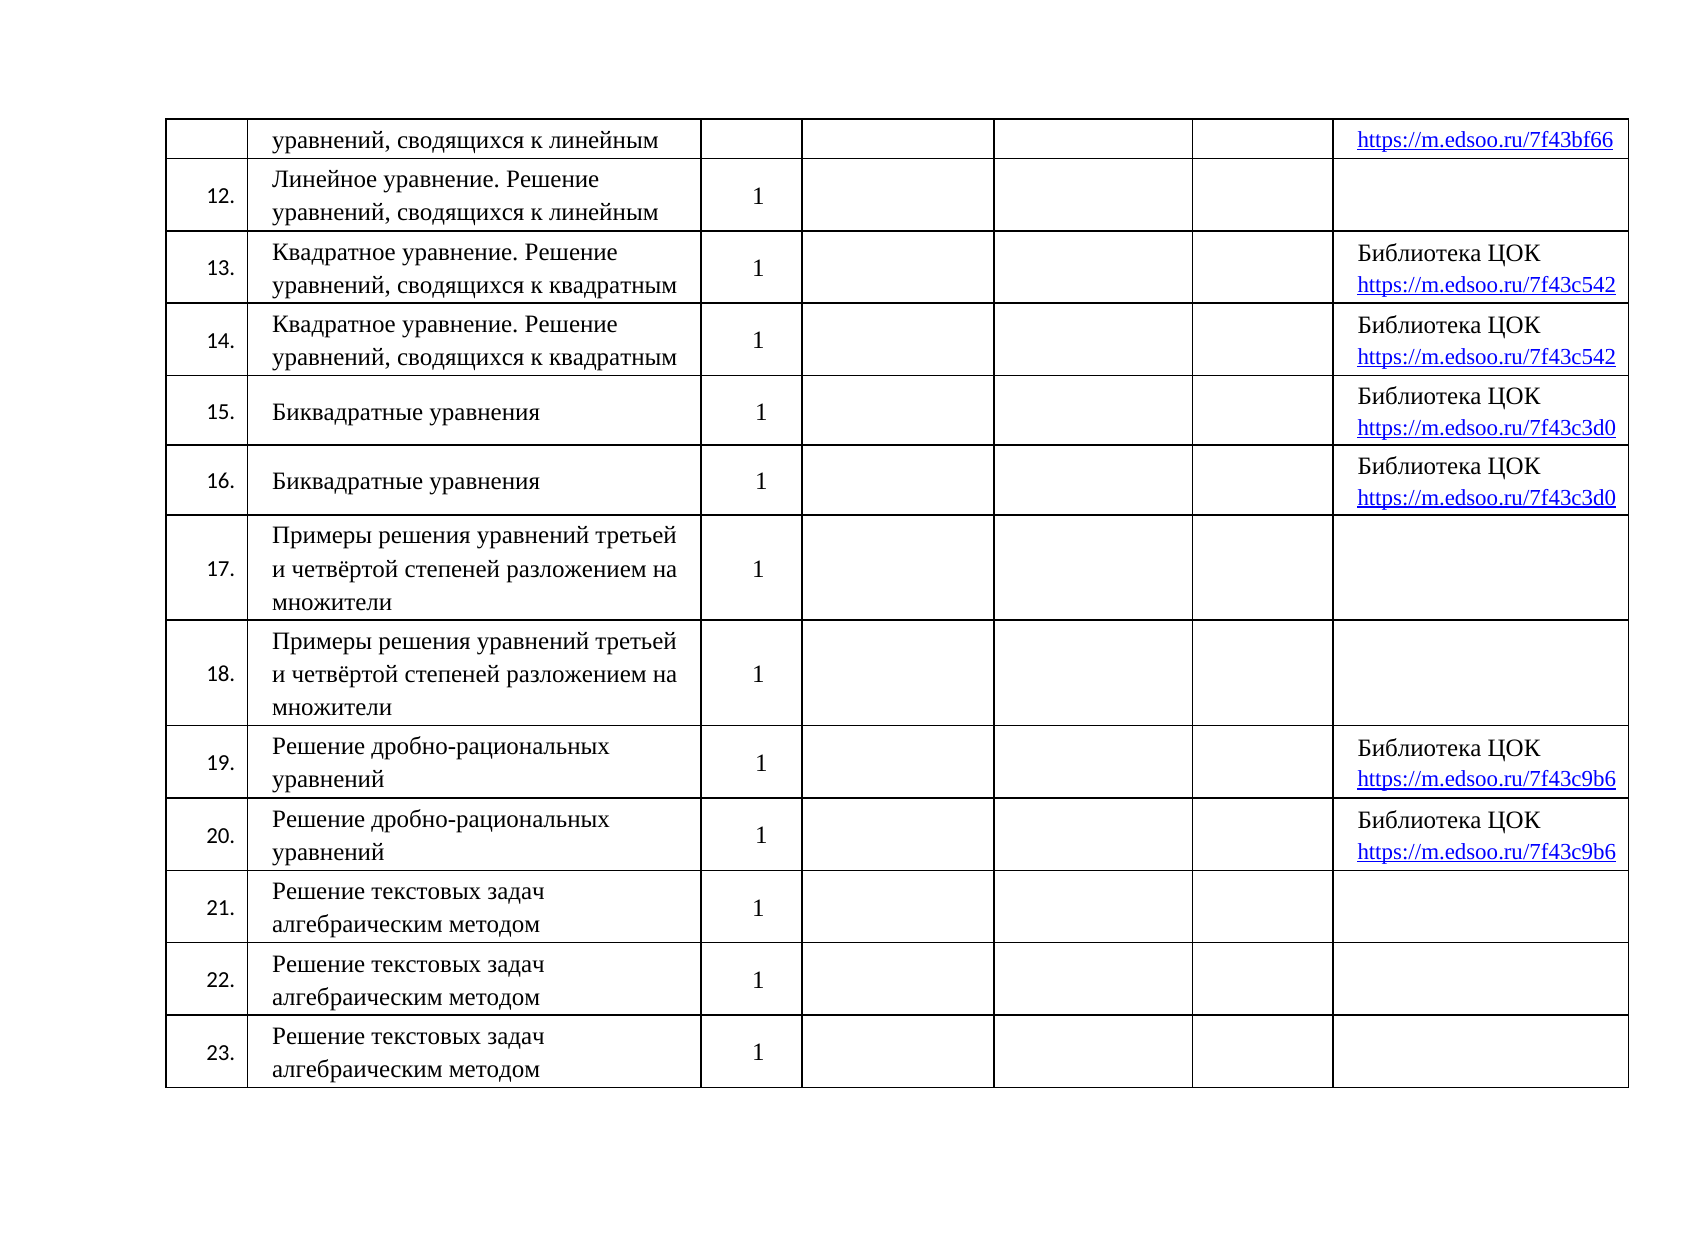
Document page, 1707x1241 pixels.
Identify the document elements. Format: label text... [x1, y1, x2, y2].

table_cell 1 [702, 376, 801, 444]
table_cell [167, 621, 247, 725]
table_cell 1 [702, 621, 801, 725]
table_cell [1193, 621, 1332, 725]
table_cell [1193, 232, 1332, 302]
table_cell 1 [702, 159, 801, 230]
table_cell [1193, 446, 1332, 514]
table_cell Библиотека ЦОК https://m.edsoo.ru/7f43c542 [1334, 304, 1628, 375]
table_cell [1334, 516, 1628, 619]
table_cell [995, 304, 1192, 375]
table_cell 1 [702, 871, 801, 942]
table_cell [167, 1016, 247, 1087]
table_cell [803, 1016, 993, 1087]
table_cell Библиотека ЦОК https://m.edsoo.ru/7f43c3d0 [1334, 376, 1628, 444]
table_cell [803, 799, 993, 869]
table_cell [995, 516, 1192, 619]
table_cell [167, 376, 247, 444]
table_cell [167, 304, 247, 375]
table_cell [1193, 304, 1332, 375]
table_cell [995, 1016, 1192, 1087]
table_cell 1 [702, 304, 801, 375]
table_cell Решение текстовых задач алгебраическим методом [248, 871, 700, 942]
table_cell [1334, 120, 1628, 157]
table_cell [995, 943, 1192, 1014]
table_cell [995, 120, 1192, 157]
table_cell [1193, 871, 1332, 942]
table_cell Примеры решения уравнений третьей и четвёртой степеней разложением на множители [248, 621, 700, 725]
table_cell [167, 446, 247, 514]
table_cell [1193, 1016, 1332, 1087]
table_cell [803, 621, 993, 725]
table_cell [803, 726, 993, 797]
table_cell Библиотека ЦОК https://m.edsoo.ru/7f43c542 [1334, 232, 1628, 302]
table_cell [1193, 159, 1332, 230]
table_cell [1334, 1016, 1628, 1087]
table_cell [167, 943, 247, 1014]
table_cell Квадратное уравнение. Решение уравнений, сводящихся к квадратным [248, 304, 700, 375]
table_cell [167, 726, 247, 797]
table_cell [1193, 120, 1332, 157]
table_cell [248, 120, 700, 157]
table_cell [803, 232, 993, 302]
table_cell Квадратное уравнение. Решение уравнений, сводящихся к квадратным [248, 232, 700, 302]
table_cell [1193, 799, 1332, 869]
table_cell [803, 376, 993, 444]
table_cell [803, 304, 993, 375]
table_cell [167, 799, 247, 869]
table_cell [803, 943, 993, 1014]
table_cell 1 [702, 516, 801, 619]
table_cell Решение текстовых задач алгебраическим методом [248, 1016, 700, 1087]
table_cell 1 [702, 120, 801, 157]
table_cell Библиотека ЦОК https://m.edsoo.ru/7f43c9b6 [1334, 799, 1628, 869]
table_cell [1193, 943, 1332, 1014]
table_cell Решение дробно-рациональных уравнений [248, 726, 700, 797]
table_cell [1193, 726, 1332, 797]
table_cell [167, 871, 247, 942]
table_cell [995, 159, 1192, 230]
table_cell [803, 159, 993, 230]
table_cell [995, 799, 1192, 869]
table_cell [1193, 376, 1332, 444]
table_cell 1 [702, 232, 801, 302]
table_cell Решение дробно-рациональных уравнений [248, 799, 700, 869]
table_cell Решение текстовых задач алгебраическим методом [248, 943, 700, 1014]
table_cell Библиотека ЦОК https://m.edsoo.ru/7f43c9b6 [1334, 726, 1628, 797]
table_cell [1334, 621, 1628, 725]
table_cell [803, 871, 993, 942]
table_cell [167, 159, 247, 230]
table_cell Биквадратные уравнения [248, 376, 700, 444]
table_cell [167, 120, 247, 157]
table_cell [248, 159, 700, 230]
table_cell [1334, 159, 1628, 230]
table_cell [995, 621, 1192, 725]
table_cell 1 [702, 943, 801, 1014]
table_cell [995, 446, 1192, 514]
table_cell [803, 516, 993, 619]
table_cell [995, 232, 1192, 302]
table_cell [1193, 516, 1332, 619]
table_cell 1 [702, 799, 801, 869]
table_cell Биквадратные уравнения [248, 446, 700, 514]
table_cell 1 [702, 446, 801, 514]
table_cell [995, 871, 1192, 942]
table_cell [1334, 871, 1628, 942]
table_cell [803, 446, 993, 514]
table_cell Примеры решения уравнений третьей и четвёртой степеней разложением на множители [248, 516, 700, 619]
table_cell Библиотека ЦОК https://m.edsoo.ru/7f43c3d0 [1334, 446, 1628, 514]
table_cell [803, 120, 993, 157]
table_cell [995, 376, 1192, 444]
table_cell 1 [702, 1016, 801, 1087]
table_cell [995, 726, 1192, 797]
table_cell 1 [702, 726, 801, 797]
table_cell [167, 516, 247, 619]
table_cell [167, 232, 247, 302]
table_cell [1334, 943, 1628, 1014]
